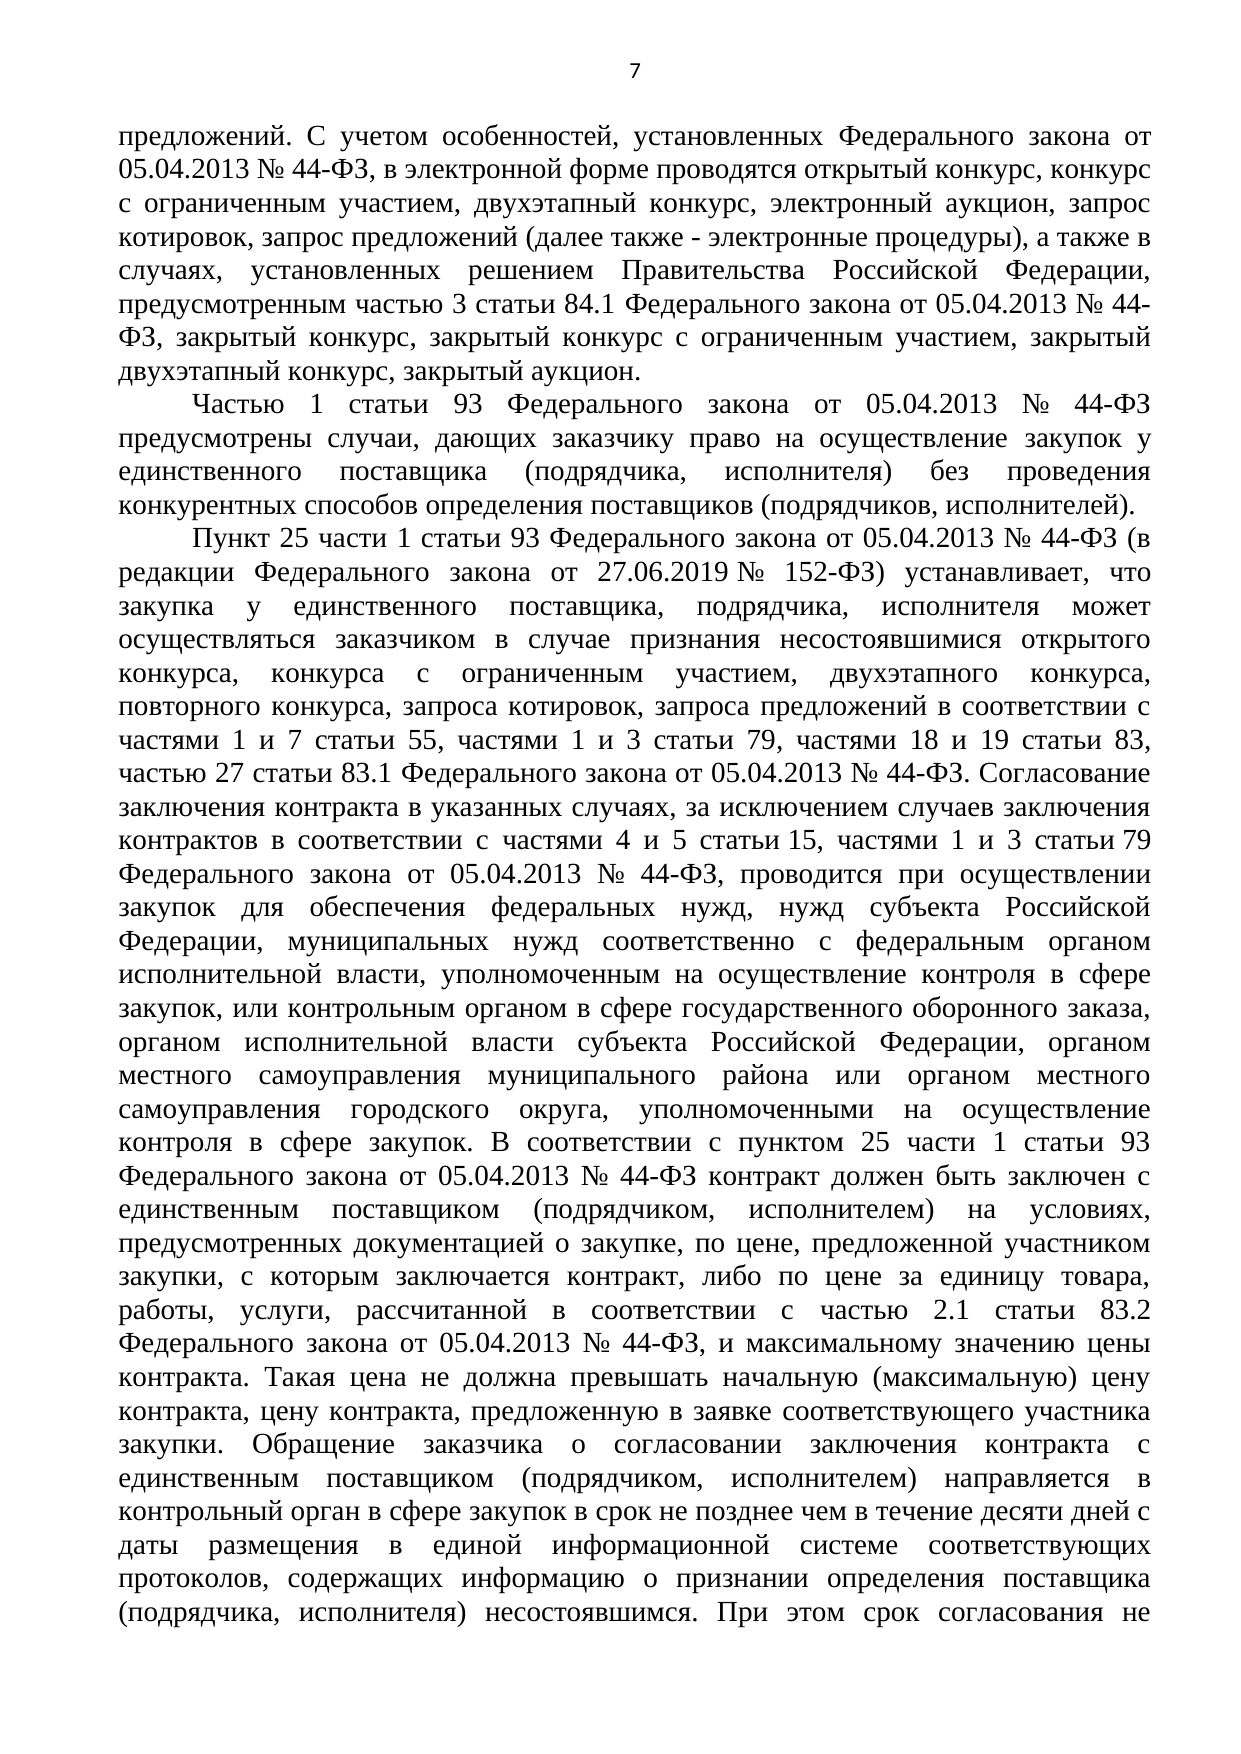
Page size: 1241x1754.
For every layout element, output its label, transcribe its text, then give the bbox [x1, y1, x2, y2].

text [118, 521, 1152, 1627]
text Частью 1 статьи 93 Федерального закона от 05.04.2013 № 44-ФЗ предусмотрены случаи, дающих заказчику право на осуществление закупок у единственного поставщика (подрядчика, исполнителя) без проведения конкурентных способов определения поставщиков (подрядчиков, исполнителей). [118, 386, 1152, 521]
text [118, 118, 1152, 386]
